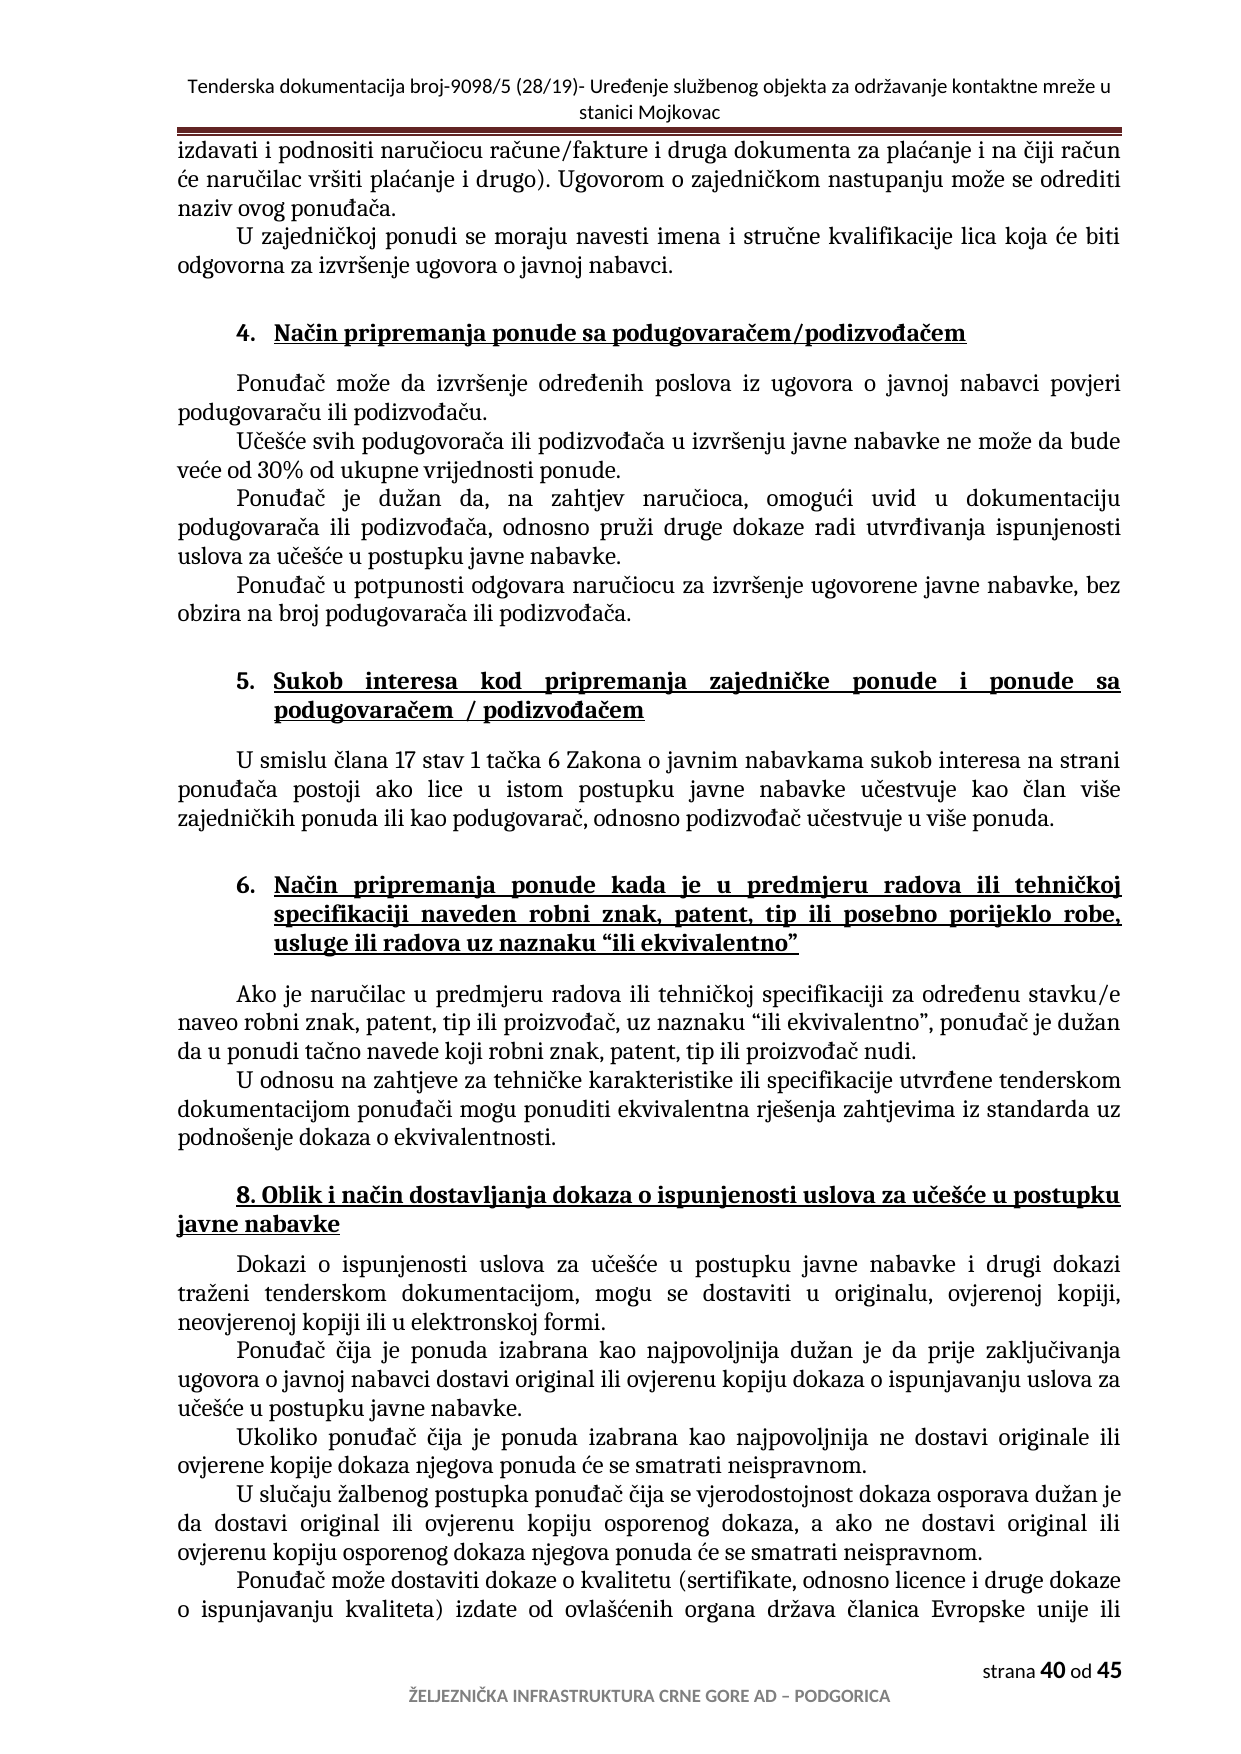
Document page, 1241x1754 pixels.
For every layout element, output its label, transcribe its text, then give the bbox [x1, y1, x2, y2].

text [177, 1566, 1122, 1624]
text U zajedničkoj ponudi se moraju navesti imena i stručne kvalifikacije lica koja će biti odgovorna za izvršenje ugovora o javnoj nabavci. [177, 222, 1122, 280]
text Ponuđač može da izvršenje određenih poslova iz ugovora o javnoj nabavci povjeri podugovaraču ili podizvođaču. [177, 369, 1122, 427]
text Dokazi o ispunjenosti uslova za učešće u postupku javne nabavke i drugi dokazi traženi tenderskom dokumentacijom, mogu se dostaviti u originalu, ovjerenoj kopiji, neovjerenoj kopiji ili u elektronskoj formi. [177, 1250, 1122, 1336]
list Način pripremanja ponude kada je u predmjeru radova ili tehničkoj specifikaciji naveden robni znak, patent, tip ili posebno porijeklo robe, usluge ili radova uz naznaku “ili ekvivalentno” [236, 871, 1122, 957]
text U slučaju žalbenog postupka ponuđač čija se vjerodostojnost dokaza osporava dužan je da dostavi original ili ovjerenu kopiju osporenog dokaza, a ako ne dostavi original ili ovjerenu kopiju osporenog dokaza njegova ponuda će se smatrati neispravnom. [177, 1480, 1122, 1566]
text Ako je naručilac u predmjeru radova ili tehničkoj specifikaciji za određenu stavku/e naveo robni znak, patent, tip ili proizvođač, uz naznaku “ili ekvivalentno”, ponuđač je dužan da u ponudi tačno navede koji robni znak, patent, tip ili proizvođač nudi. [177, 979, 1122, 1066]
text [177, 136, 1122, 222]
text Učešće svih podugovorača ili podizvođača u izvršenju javne nabavke ne može da bude veće od 30% od ukupne vrijednosti ponude. [177, 427, 1122, 484]
list Način pripremanja ponude sa podugovaračem/podizvođačem [236, 318, 1122, 347]
text Ponuđač u potpunosti odgovara naručiocu za izvršenje ugovorene javne nabavke, bez obzira na broj podugovarača ili podizvođača. [177, 571, 1122, 628]
text U odnosu na zahtjeve za tehničke karakteristike ili specifikacije utvrđene tenderskom dokumentacijom ponuđači mogu ponuditi ekvivalentna rješenja zahtjevima iz standarda uz podnošenje dokaza o ekvivalentnosti. [177, 1066, 1122, 1152]
text Ponuđač je dužan da, na zahtjev naručioca, omogući uvid u dokumentaciju podugovarača ili podizvođača, odnosno pruži druge dokaze radi utvrđivanja ispunjenosti uslova za učešće u postupku javne nabavke. [177, 484, 1122, 571]
text Ukoliko ponuđač čija je ponuda izabrana kao najpovoljnija ne dostavi originale ili ovjerene kopije dokaza njegova ponuda će se smatrati neispravnom. [177, 1423, 1122, 1480]
list Sukob interesa kod pripremanja zajedničke ponude i ponude sa podugovaračem / podizvođačem [236, 667, 1122, 724]
text U smislu člana 17 stav 1 tačka 6 Zakona o javnim nabavkama sukob interesa na strani ponuđača postoji ako lice u istom postupku javne nabavke učestvuje kao član više zajedničkih ponuda ili kao podugovarač, odnosno podizvođač učestvuje u više ponuda. [177, 746, 1122, 832]
text 8. Oblik i način dostavljanja dokaza o ispunjenosti uslova za učešće u postupku javne nabavke [177, 1181, 1122, 1238]
text Ponuđač čija je ponuda izabrana kao najpovoljnija dužan je da prije zaključivanja ugovora o javnoj nabavci dostavi original ili ovjerenu kopiju dokaza o ispunjavanju uslova za učešće u postupku javne nabavke. [177, 1336, 1122, 1423]
